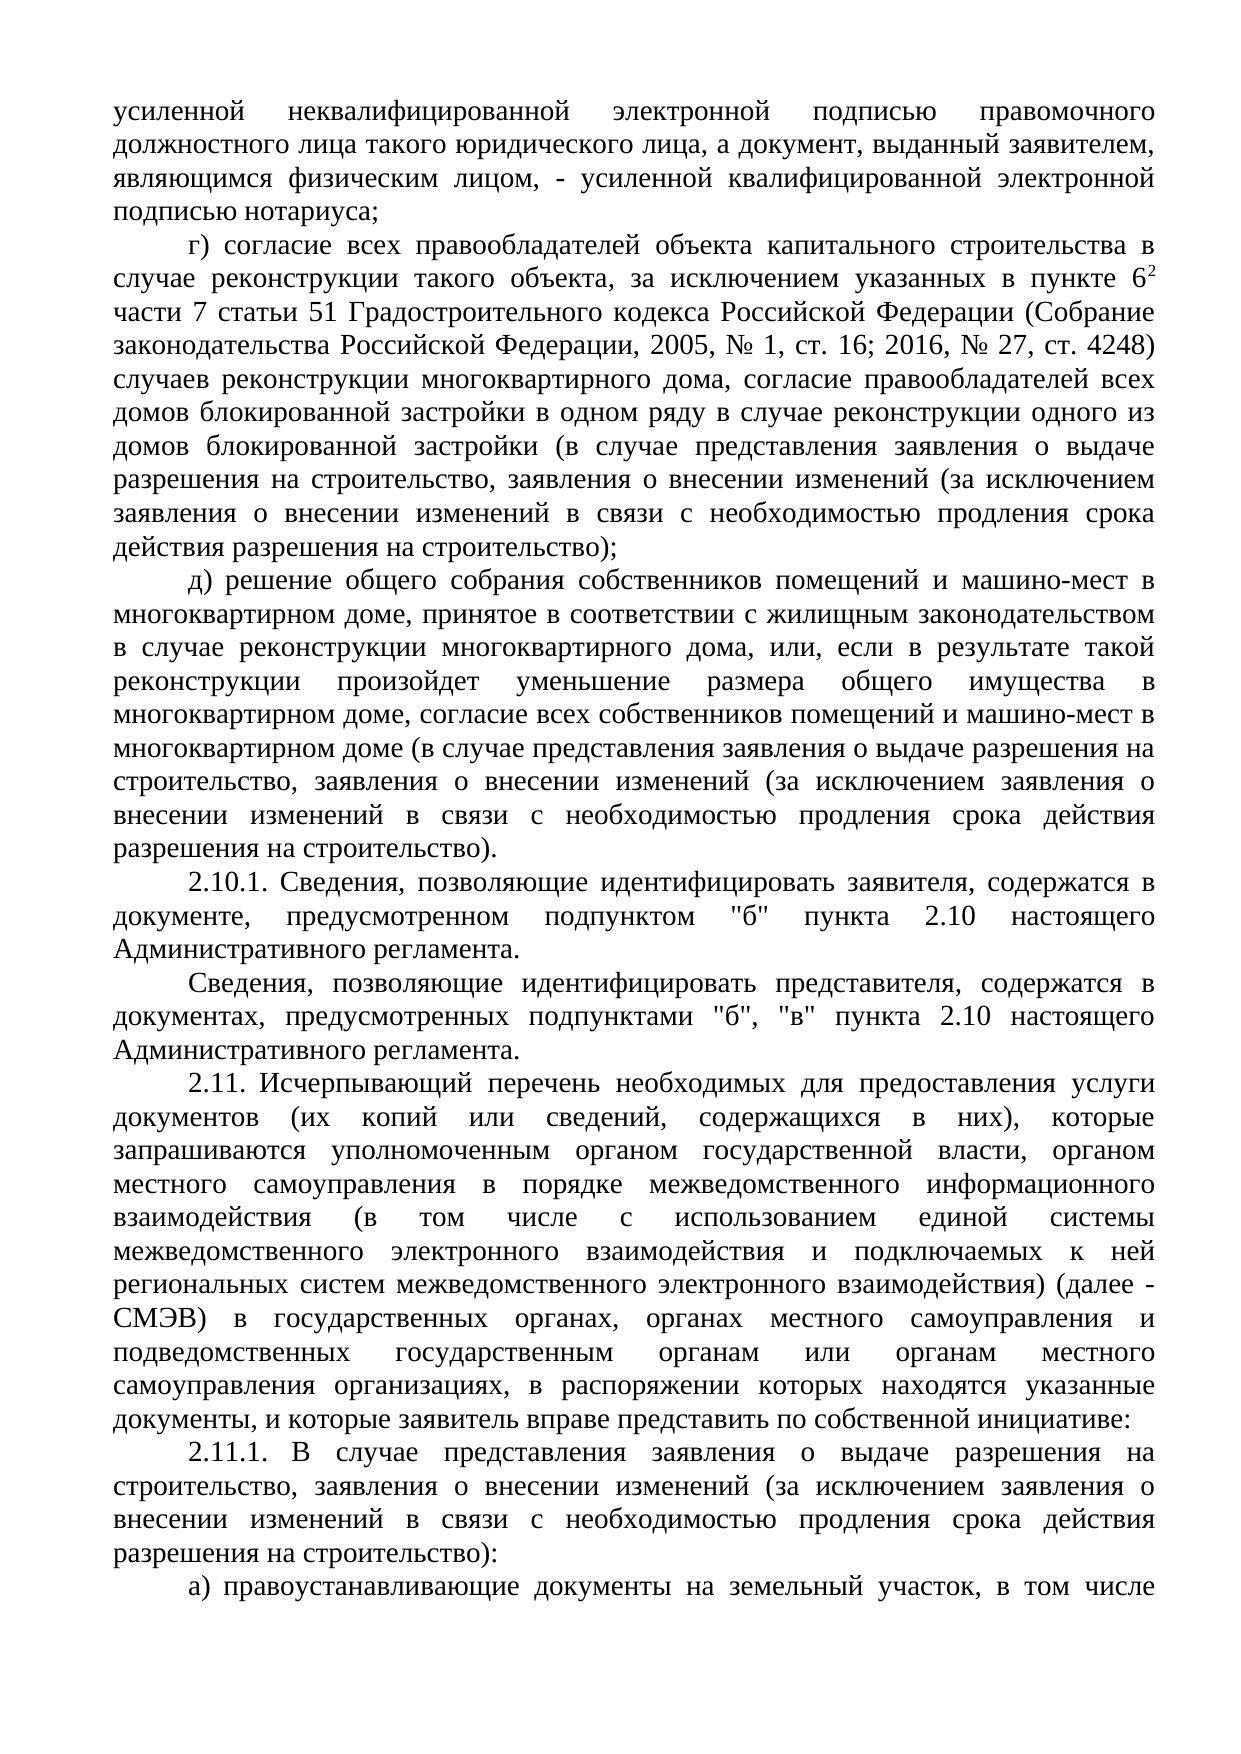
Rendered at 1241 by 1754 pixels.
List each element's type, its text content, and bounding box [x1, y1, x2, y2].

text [113, 1568, 1156, 1602]
text д) решение общего собрания собственников помещений и машино-мест в многоквартирном доме, принятое в соответствии с жилищным законодательством в случае реконструкции многоквартирного дома, или, если в результате такой реконструкции произойдет уменьшение размера общего имущества в многоквартирном доме, согласие всех собственников помещений и машино-мест в многоквартирном доме (в случае представления заявления о выдаче разрешения на строительство, заявления о внесении изменений (за исключением заявления о внесении изменений в связи с необходимостью продления срока действия разрешения на строительство). [113, 562, 1156, 864]
text Сведения, позволяющие идентифицировать представителя, содержатся в документах, предусмотренных подпунктами "б", "в" пункта 2.10 настоящего Административного регламента. [113, 965, 1156, 1065]
list В случае представления заявления о выдаче разрешения на строительство, заявления о внесении изменений (за исключением заявления о внесении изменений в связи с необходимостью продления срока действия разрешения на строительство): [113, 1434, 1156, 1568]
text г) согласие всех правообладателей объекта капитального строительства в случае реконструкции такого объекта, за исключением указанных в пункте 62 части 7 статьи 51 Градостроительного кодекса Российской Федерации (Собрание законодательства Российской Федерации, 2005, № 1, ст. 16; 2016, № 27, ст. 4248) случаев реконструкции многоквартирного дома, согласие правообладателей всех домов блокированной застройки в одном ряду в случае реконструкции одного из домов блокированной застройки (в случае представления заявления о выдаче разрешения на строительство, заявления о внесении изменений (за исключением заявления о внесении изменений в связи с необходимостью продления срока действия разрешения на строительство); [113, 227, 1156, 562]
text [113, 93, 1156, 227]
list Исчерпывающий перечень необходимых для предоставления услуги документов (их копий или сведений, содержащихся в них), которые запрашиваются уполномоченным органом государственной власти, органом местного самоуправления в порядке межведомственного информационного взаимодействия (в том числе с использованием единой системы межведомственного электронного взаимодействия и подключаемых к ней региональных систем межведомственного электронного взаимодействия) (далее - СМЭВ) в государственных органах, органах местного самоуправления и подведомственных государственным органам или органам местного самоуправления организациях, в распоряжении которых находятся указанные документы, и которые заявитель вправе представить по собственной инициативе: [113, 1065, 1156, 1434]
list Сведения, позволяющие идентифицировать заявителя, содержатся в документе, предусмотренном подпунктом "б" пункта 2.10 настоящего Административного регламента. [113, 864, 1156, 965]
